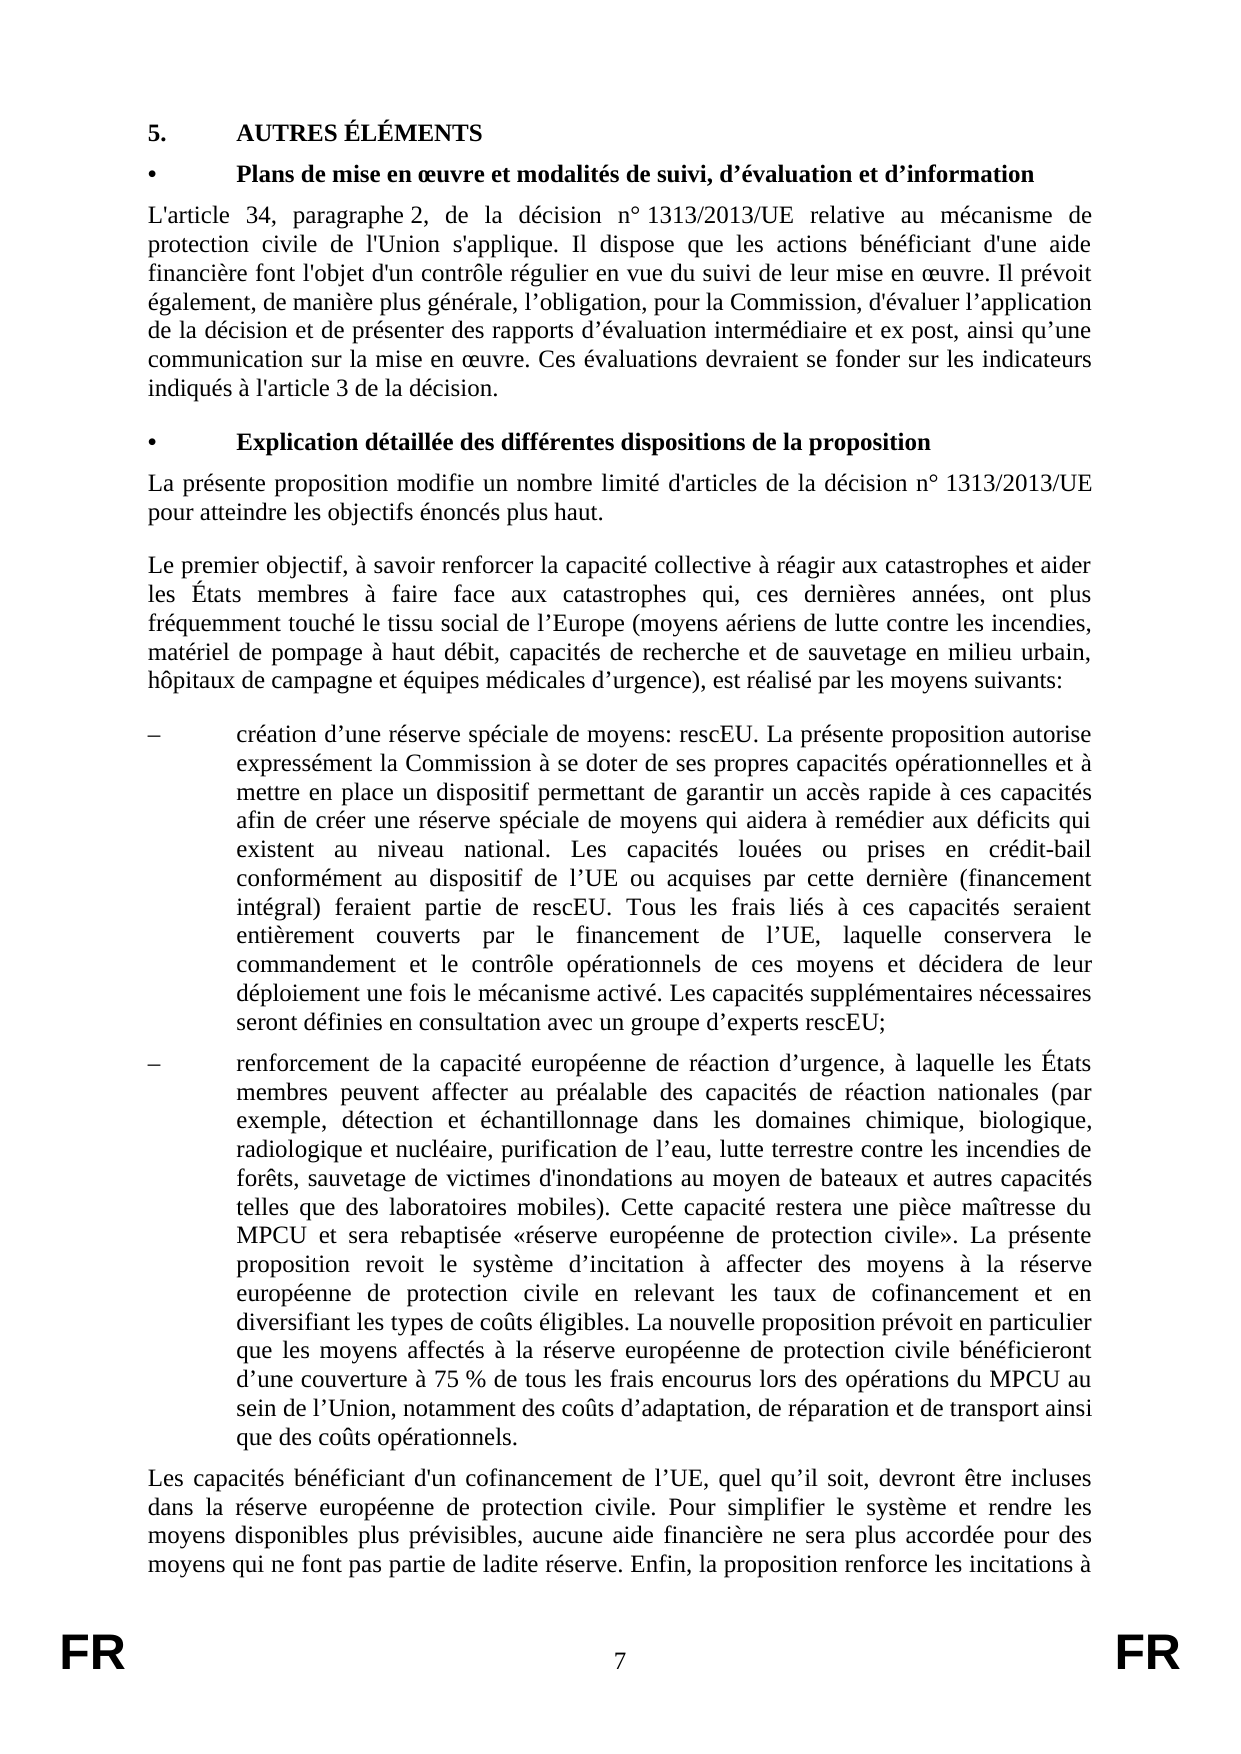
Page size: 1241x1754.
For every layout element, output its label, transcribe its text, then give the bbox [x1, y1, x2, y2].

list renforcement de la capacité européenne de réaction d’urgence, à laquelle les États membres peuvent affecter au préalable des capacités de réaction nationales (par exemple, détection et échantillonnage dans les domaines chimique, biologique, radiologique et nucléaire, purification de l’eau, lutte terrestre contre les incendies de forêts, sauvetage de victimes d'inondations au moyen de bateaux et autres capacités telles que des laboratoires mobiles). Cette capacité restera une pièce maîtresse du MPCU et sera rebaptisée «réserve européenne de protection civile». La présente proposition revoit le système d’incitation à affecter des moyens à la réserve européenne de protection civile en relevant les taux de cofinancement et en diversifiant les types de coûts éligibles. La nouvelle proposition prévoit en particulier que les moyens affectés à la réserve européenne de protection civile bénéficieront d’une couverture à 75 % de tous les frais encourus lors des opérations du MPCU au sein de l’Union, notamment des coûts d’adaptation, de réparation et de transport ainsi que des coûts opérationnels. [148, 1048, 1093, 1451]
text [148, 1463, 1093, 1578]
subtitle 5. AUTRES ÉLÉMENTS [148, 118, 1093, 147]
subtitle • Plans de mise en œuvre et modalités de suivi, d’évaluation et d’information [148, 159, 1093, 188]
text Le premier objectif, à savoir renforcer la capacité collective à réagir aux catastrophes et aider les États membres à faire face aux catastrophes qui, ces dernières années, ont plus fréquemment touché le tissu social de l’Europe (moyens aériens de lutte contre les incendies, matériel de pompage à haut débit, capacités de recherche et de sauvetage en milieu urbain, hôpitaux de campagne et équipes médicales d’urgence), est réalisé par les moyens suivants: [148, 551, 1093, 694]
text L'article 34, paragraphe 2, de la décision n° 1313/2013/UE relative au mécanisme de protection civile de l'Union s'applique. Il dispose que les actions bénéficiant d'une aide financière font l'objet d'un contrôle régulier en vue du suivi de leur mise en œuvre. Il prévoit également, de manière plus générale, l’obligation, pour la Commission, d'évaluer l’application de la décision et de présenter des rapports d’évaluation intermédiaire et ex post, ainsi qu’une communication sur la mise en œuvre. Ces évaluations devraient se fonder sur les indicateurs indiqués à l'article 3 de la décision. [148, 201, 1093, 402]
subtitle • Explication détaillée des différentes dispositions de la proposition [148, 427, 1093, 456]
list création d’une réserve spéciale de moyens: rescEU. La présente proposition autorise expressément la Commission à se doter de ses propres capacités opérationnelles et à mettre en place un dispositif permettant de garantir un accès rapide à ces capacités afin de créer une réserve spéciale de moyens qui aidera à remédier aux déficits qui existent au niveau national. Les capacités louées ou prises en crédit-bail conformément au dispositif de l’UE ou acquises par cette dernière (financement intégral) feraient partie de rescEU. Tous les frais liés à ces capacités seraient entièrement couverts par le financement de l’UE, laquelle conservera le commandement et le contrôle opérationnels de ces moyens et décidera de leur déploiement une fois le mécanisme activé. Les capacités supplémentaires nécessaires seront définies en consultation avec un groupe d’experts rescEU; [148, 719, 1093, 1036]
text La présente proposition modifie un nombre limité d'articles de la décision n° 1313/2013/UE pour atteindre les objectifs énoncés plus haut. [148, 468, 1093, 526]
